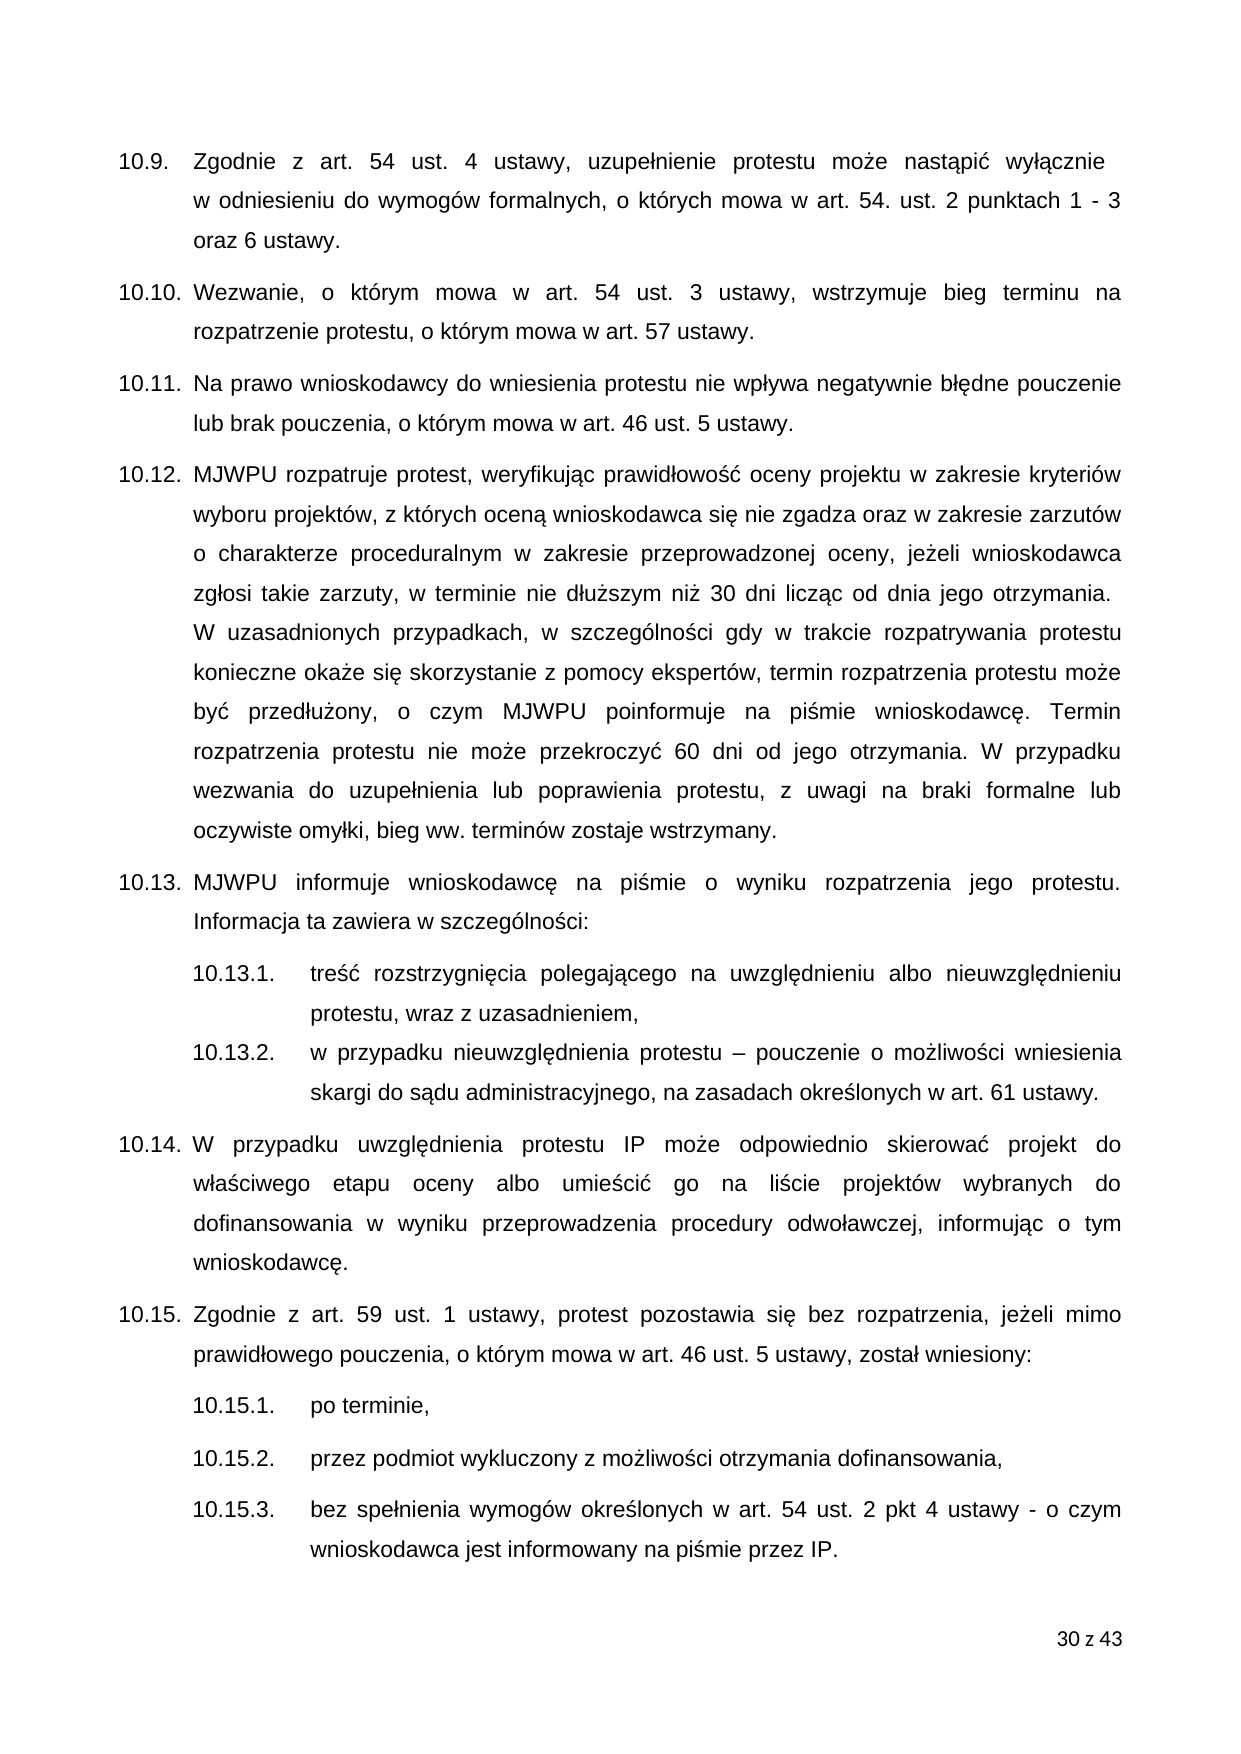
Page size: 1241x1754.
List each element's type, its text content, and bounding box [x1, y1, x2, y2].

list MJWPU informuje wnioskodawcę na piśmie o wyniku rozpatrzenia jego protestu. Informacja ta zawiera w szczególności: [118, 869, 1122, 934]
list Zgodnie z art. 54 ust. 4 ustawy, uzupełnienie protestu może nastąpić wyłącznie w odniesieniu do wymogów formalnych, o których mowa w art. 54. ust. 2 punktach 1 - 3 oraz 6 ustawy. [118, 148, 1122, 253]
list treść rozstrzygnięcia polegającego na uwzględnieniu albo nieuwzględnieniu protestu, wraz z uzasadnieniem, [192, 960, 1122, 1026]
list w przypadku nieuwzględnienia protestu – pouczenie o możliwości wniesienia skargi do sądu administracyjnego, na zasadach określonych w art. 61 ustawy. [192, 1039, 1122, 1105]
list bez spełnienia wymogów określonych w art. 54 ust. 2 pkt 4 ustawy - o czym wnioskodawca jest informowany na piśmie przez IP. [192, 1496, 1122, 1562]
list W przypadku uwzględnienia protestu IP może odpowiednio skierować projekt do właściwego etapu oceny albo umieścić go na liście projektów wybranych do dofinansowania w wyniku przeprowadzenia procedury odwoławczej, informując o tym wnioskodawcę. [118, 1131, 1122, 1275]
list Na prawo wnioskodawcy do wniesienia protestu nie wpływa negatywnie błędne pouczenie lub brak pouczenia, o którym mowa w art. 46 ust. 5 ustawy. [118, 370, 1122, 436]
list po terminie, [192, 1392, 1122, 1419]
list Wezwanie, o którym mowa w art. 54 ust. 3 ustawy, wstrzymuje bieg terminu na rozpatrzenie protestu, o którym mowa w art. 57 ustawy. [118, 278, 1122, 344]
list przez podmiot wykluczony z możliwości otrzymania dofinansowania, [192, 1444, 1122, 1471]
list MJWPU rozpatruje protest, weryfikując prawidłowość oceny projektu w zakresie kryteriów wyboru projektów, z których oceną wnioskodawca się nie zgadza oraz w zakresie zarzutów o charakterze proceduralnym w zakresie przeprowadzonej oceny, jeżeli wnioskodawca zgłosi takie zarzuty, w terminie nie dłuższym niż 30 dni licząc od dnia jego otrzymania. W uzasadnionych przypadkach, w szczególności gdy w trakcie rozpatrywania protestu konieczne okaże się skorzystanie z pomocy ekspertów, termin rozpatrzenia protestu może być przedłużony, o czym MJWPU poinformuje na piśmie wnioskodawcę. Termin rozpatrzenia protestu nie może przekroczyć 60 dni od jego otrzymania. W przypadku wezwania do uzupełnienia lub poprawienia protestu, z uwagi na braki formalne lub oczywiste omyłki, bieg ww. terminów zostaje wstrzymany. [118, 461, 1122, 843]
list Zgodnie z art. 59 ust. 1 ustawy, protest pozostawia się bez rozpatrzenia, jeżeli mimo prawidłowego pouczenia, o którym mowa w art. 46 ust. 5 ustawy, został wniesiony: [118, 1301, 1122, 1367]
